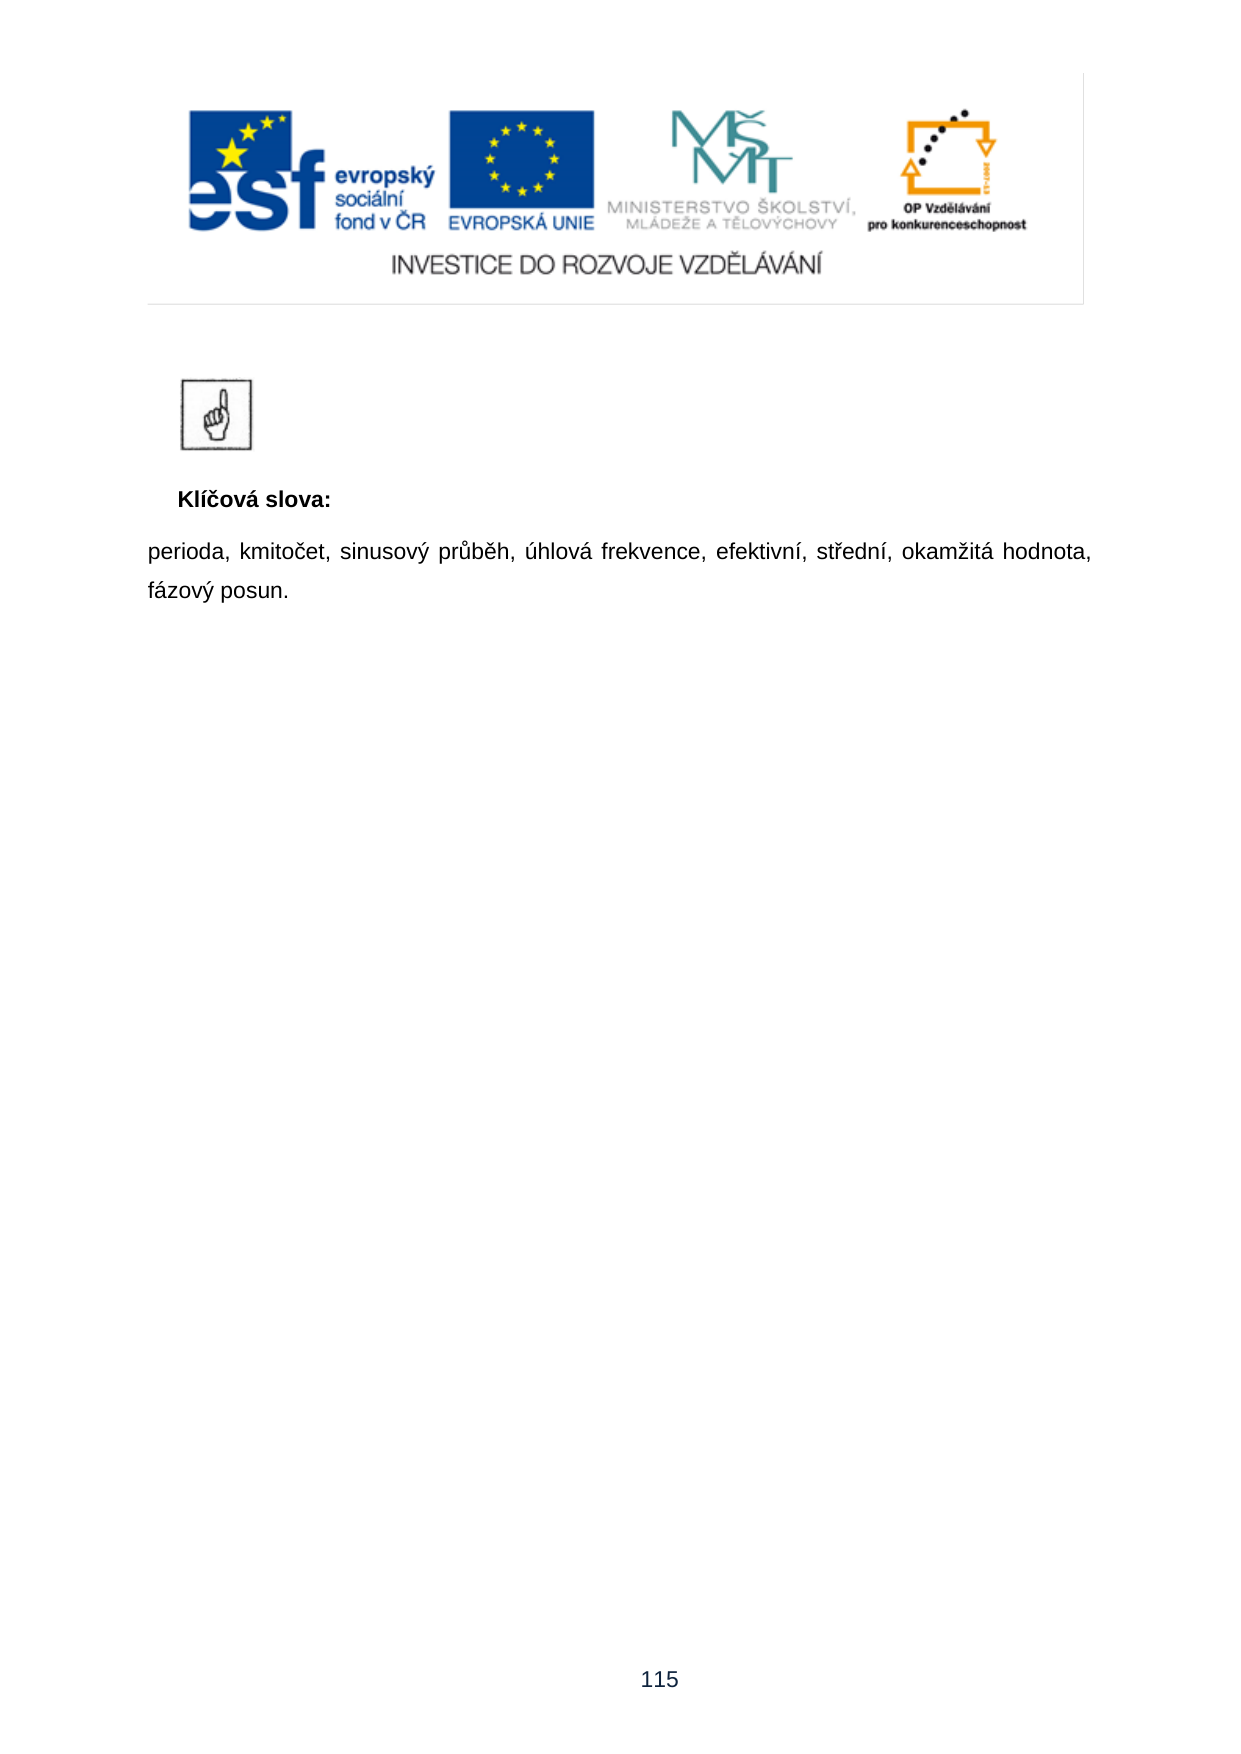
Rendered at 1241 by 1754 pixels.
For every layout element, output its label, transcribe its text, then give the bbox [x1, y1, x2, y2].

subtitle Klíčová slova: [177, 486, 1092, 512]
picture [179, 377, 255, 452]
picture [147, 73, 1087, 306]
text perioda, kmitočet, sinusový průběh, úhlová frekvence, efektivní, střední, okamžitá hodnota, fázový posun. [148, 538, 1092, 604]
